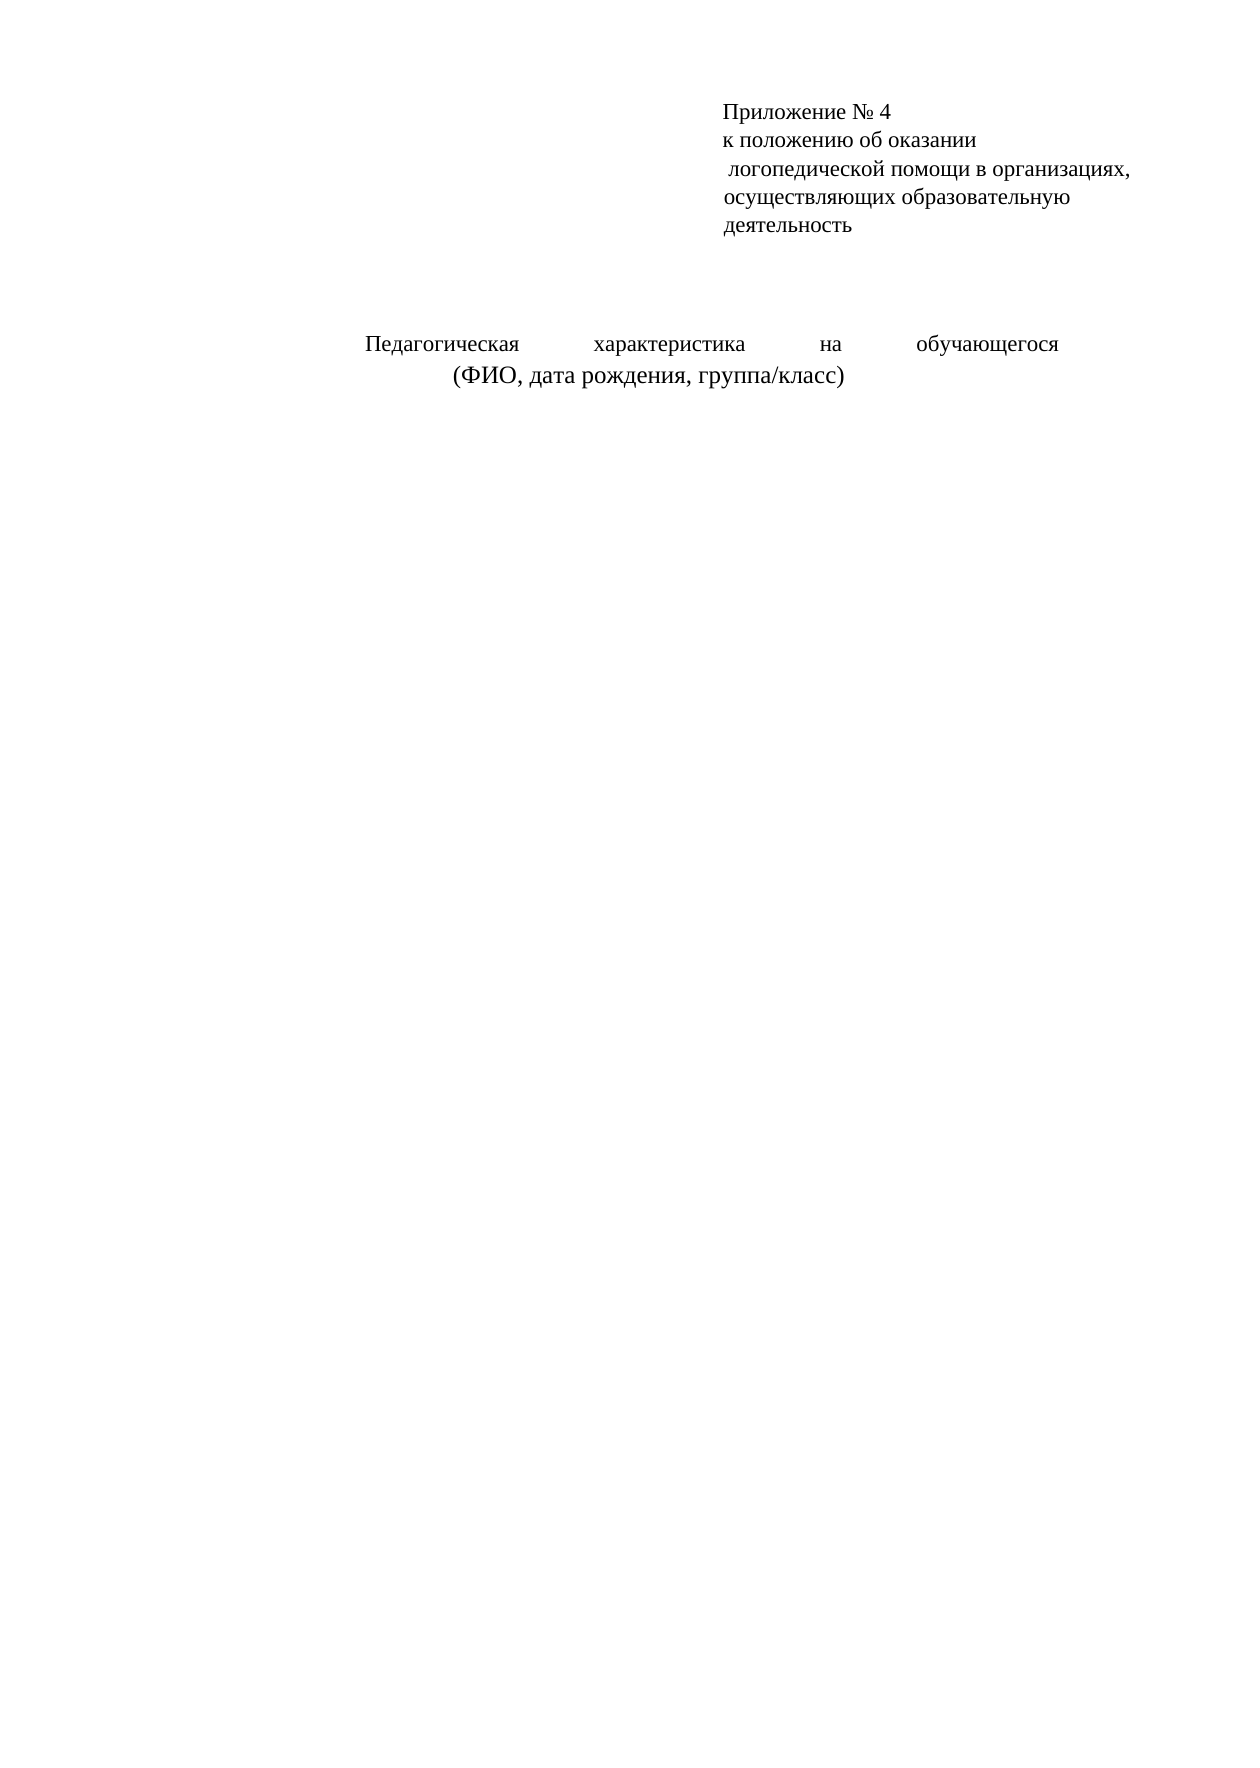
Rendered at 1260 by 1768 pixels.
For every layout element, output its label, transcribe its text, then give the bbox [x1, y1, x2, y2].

text к положению об оказании [722, 126, 1144, 152]
text Педагогическая характеристика на обучающегося (ФИО, дата рождения, группа/класс) [365, 330, 1059, 389]
text Приложение № 4 [722, 98, 1144, 124]
text логопедической помощи в организациях, осуществляющих образовательную деятельность [722, 154, 1144, 238]
